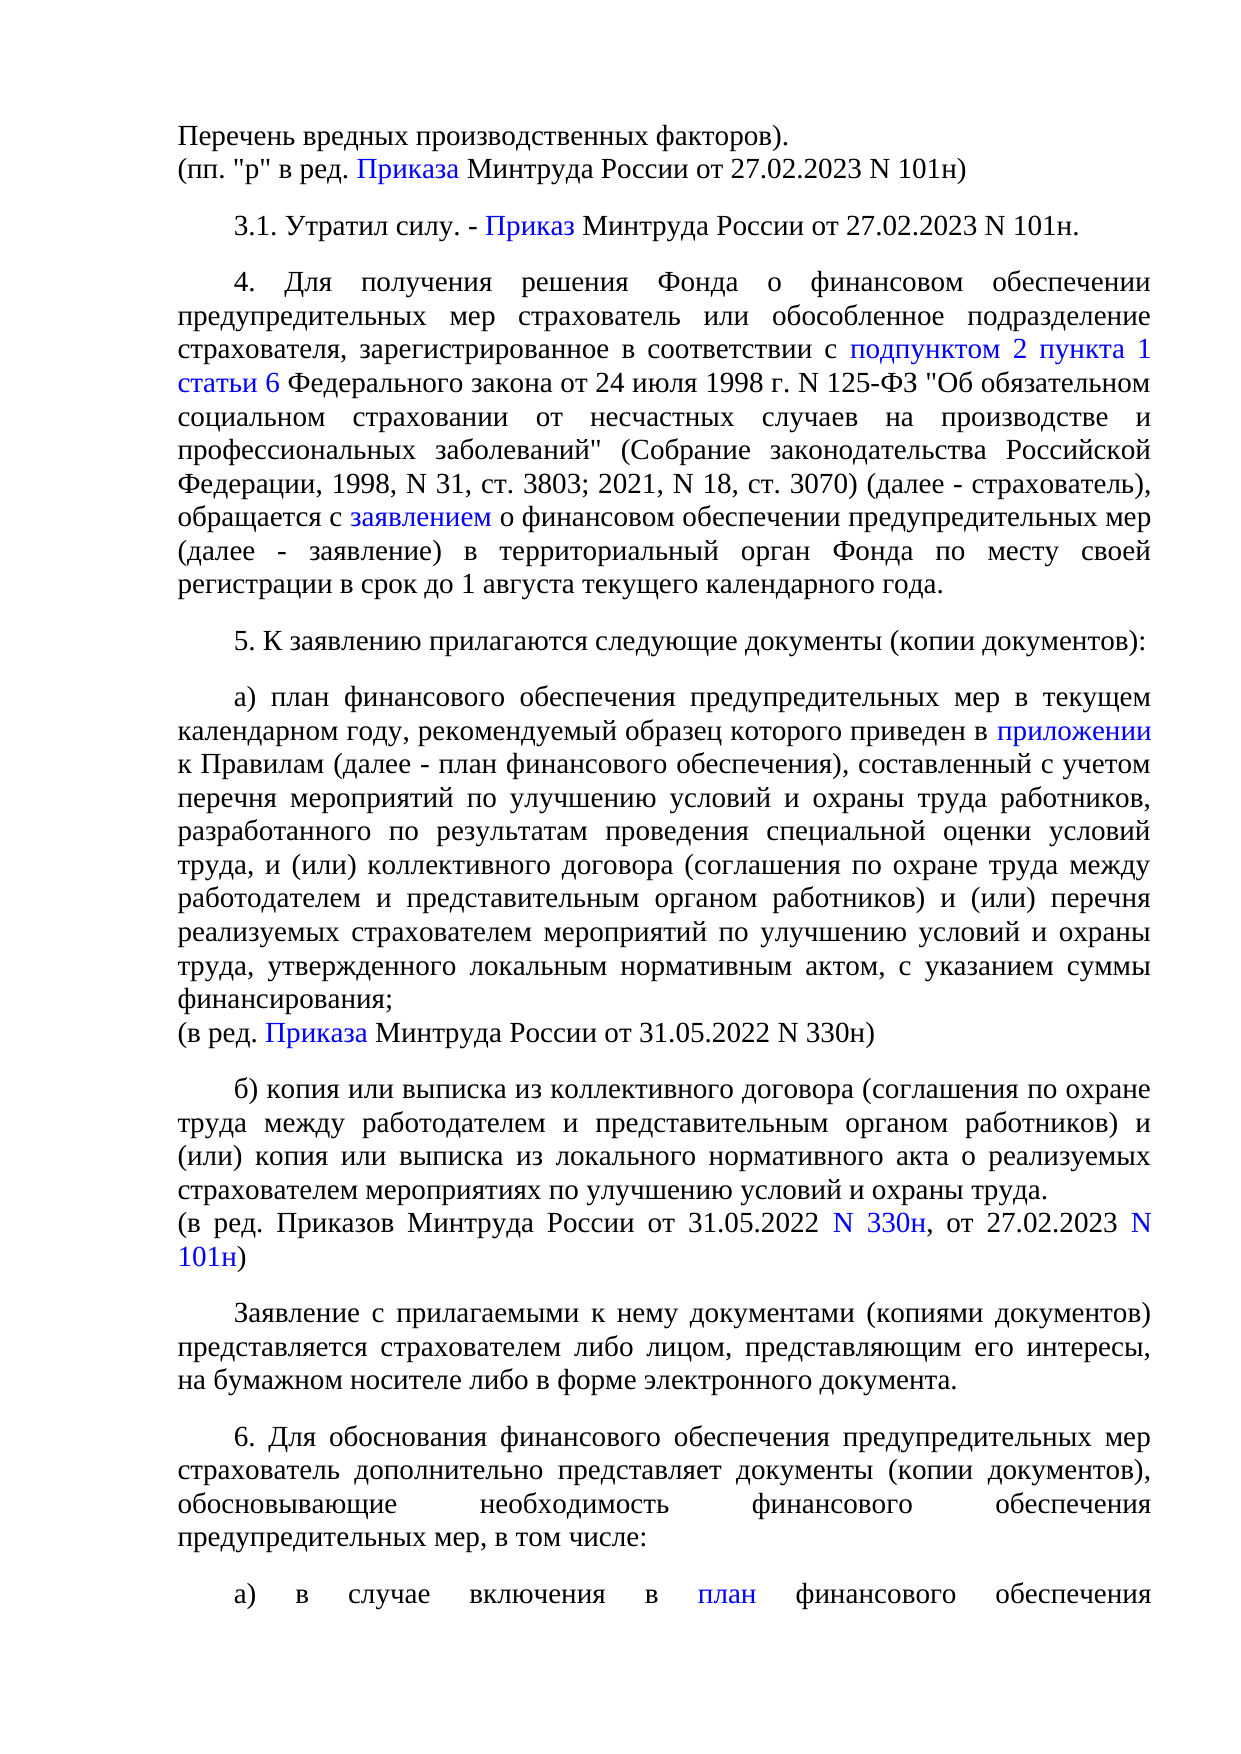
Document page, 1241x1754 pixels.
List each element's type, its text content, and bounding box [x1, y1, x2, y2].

text а) план финансового обеспечения предупредительных мер в текущем календарном году, рекомендуемый образец которого приведен в приложении к Правилам (далее - план финансового обеспечения), составленный с учетом перечня мероприятий по улучшению условий и охраны труда работников, разработанного по результатам проведения специальной оценки условий труда, и (или) коллективного договора (соглашения по охране труда между работодателем и представительным органом работников) и (или) перечня реализуемых страхователем мероприятий по улучшению условий и охраны труда, утвержденного локальным нормативным актом, с указанием суммы финансирования; [177, 679, 1152, 1015]
text (в ред. Приказа Минтруда России от 31.05.2022 N 330н) [177, 1015, 1152, 1048]
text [177, 1576, 1152, 1609]
text (пп. "р" в ред. Приказа Минтруда России от 27.02.2023 N 101н) [177, 152, 1152, 185]
text б) копия или выписка из коллективного договора (соглашения по охране труда между работодателем и представительным органом работников) и (или) копия или выписка из локального нормативного акта о реализуемых страхователем мероприятиях по улучшению условий и охраны труда. [177, 1071, 1152, 1205]
text 5. К заявлению прилагаются следующие документы (копии документов): [177, 623, 1152, 656]
text 3.1. Утратил силу. - Приказ Минтруда России от 27.02.2023 N 101н. [177, 208, 1152, 242]
text 4. Для получения решения Фонда о финансовом обеспечении предупредительных мер страхователь или обособленное подразделение страхователя, зарегистрированное в соответствии с подпунктом 2 пункта 1 статьи 6 Федерального закона от 24 июля 1998 г. N 125-ФЗ "Об обязательном социальном страховании от несчастных случаев на производстве и профессиональных заболеваний" (Собрание законодательства Российской Федерации, 1998, N 31, ст. 3803; 2021, N 18, ст. 3070) (далее - страхователь), обращается с заявлением о финансовом обеспечении предупредительных мер (далее - заявление) в территориальный орган Фонда по месту своей регистрации в срок до 1 августа текущего календарного года. [177, 264, 1152, 600]
text 6. Для обоснования финансового обеспечения предупредительных мер страхователь дополнительно представляет документы (копии документов), обосновывающие необходимость финансового обеспечения предупредительных мер, в том числе: [177, 1419, 1152, 1553]
text (в ред. Приказов Минтруда России от 31.05.2022 N 330н, от 27.02.2023 N 101н) [177, 1205, 1152, 1272]
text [177, 118, 1152, 152]
text Заявление с прилагаемыми к нему документами (копиями документов) представляется страхователем либо лицом, представляющим его интересы, на бумажном носителе либо в форме электронного документа. [177, 1295, 1152, 1396]
